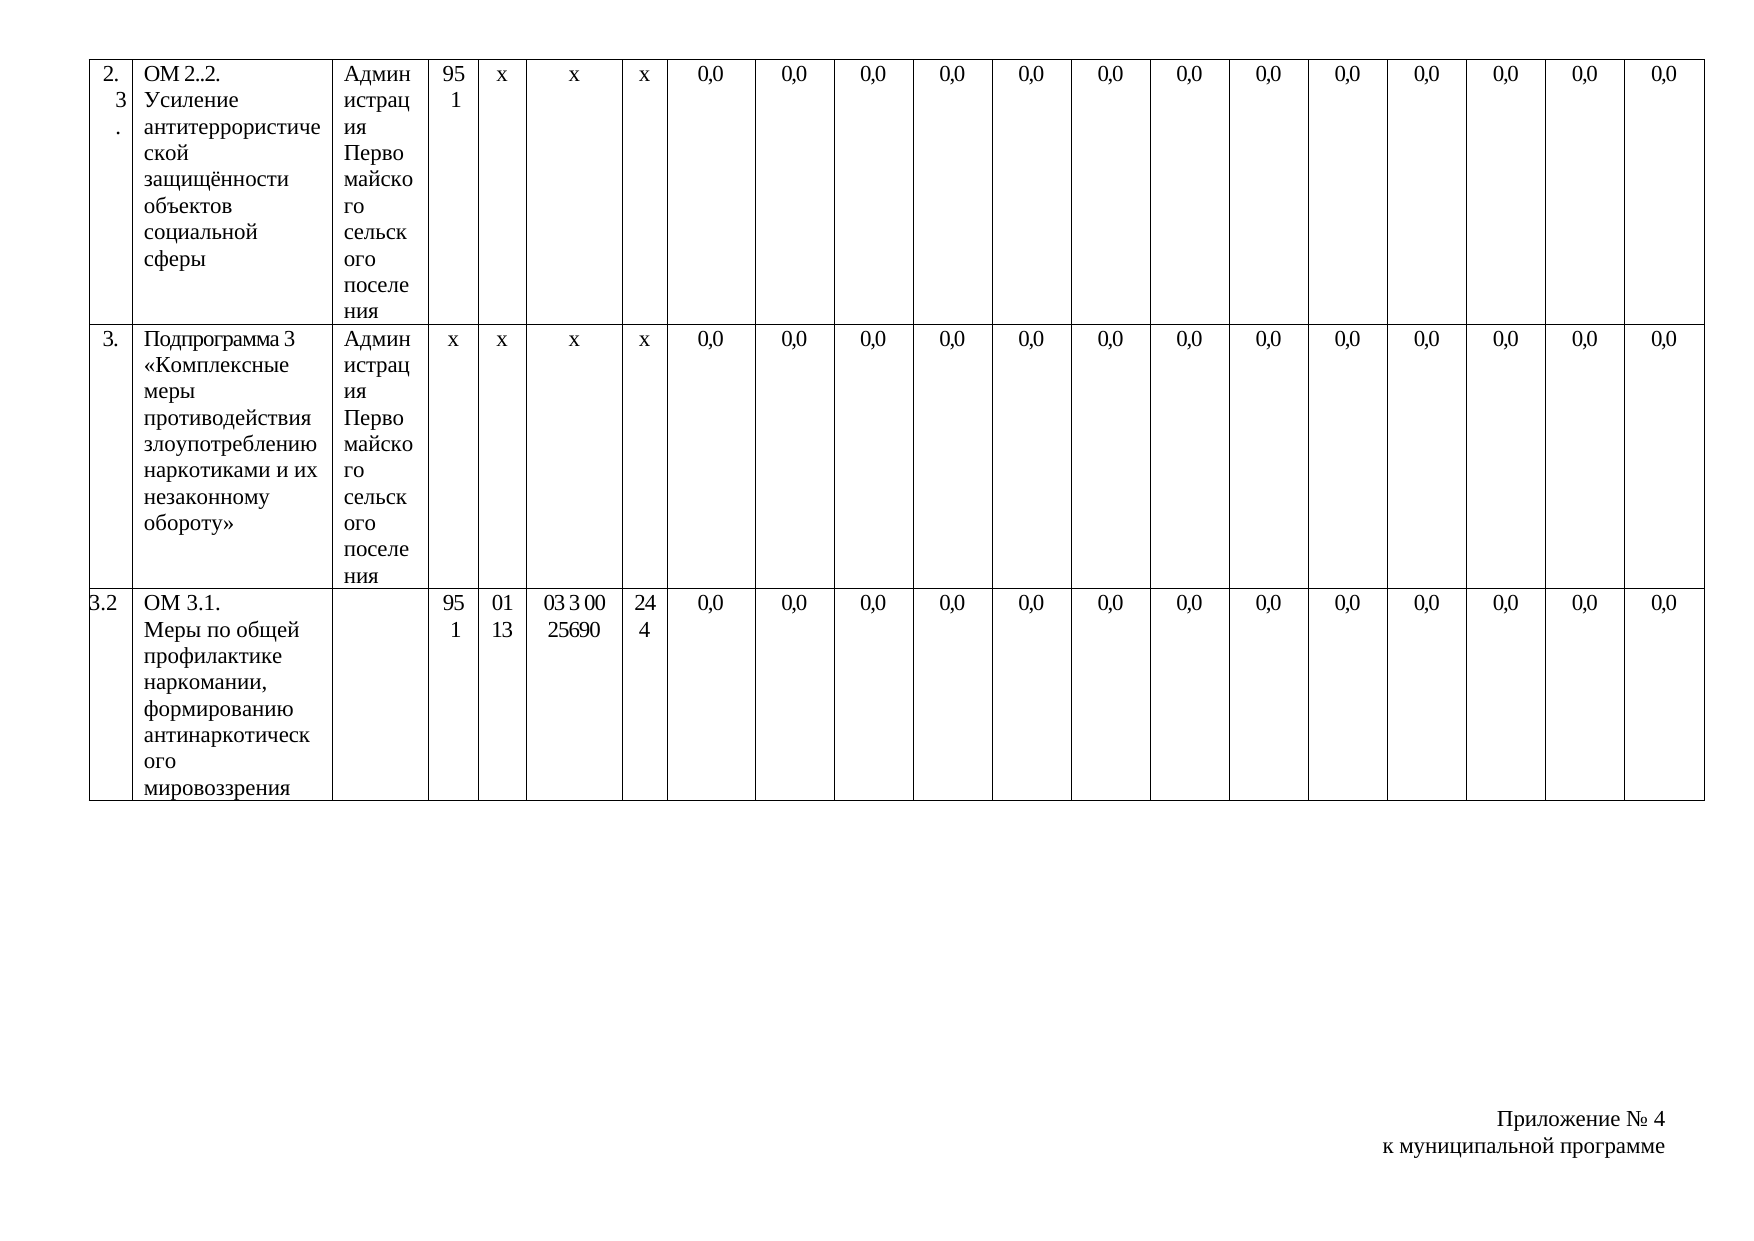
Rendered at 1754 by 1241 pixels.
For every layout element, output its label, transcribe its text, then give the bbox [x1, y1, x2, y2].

table_cell 0,0 [914, 589, 992, 800]
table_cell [333, 60, 428, 324]
table_cell 244 [623, 589, 667, 800]
table_cell 0,0 [914, 325, 992, 588]
table_cell 0,0 [1546, 589, 1624, 800]
table_cell х [527, 60, 622, 324]
table_cell 0113 [479, 589, 526, 800]
table_cell 0,0 [835, 325, 913, 588]
table_cell х [479, 325, 526, 588]
table_cell 0,0 [668, 325, 755, 588]
table_cell х [479, 60, 526, 324]
table_cell 0,0 [1230, 60, 1308, 324]
table_cell 0,0 [1230, 589, 1308, 800]
table_cell х [623, 325, 667, 588]
table_cell х [527, 325, 622, 588]
table_cell 0,0 [756, 60, 834, 324]
table_cell 3. [90, 325, 132, 588]
table_cell 0,0 [1625, 325, 1704, 588]
table_cell 0,0 [1151, 60, 1229, 324]
table_cell 0,0 [835, 589, 913, 800]
table_cell 0,0 [1230, 325, 1308, 588]
table_cell 0,0 [993, 60, 1071, 324]
text к муниципальной программе [1211, 1132, 1665, 1158]
table_cell ОМ 2..2. Усиление антитеррористической защищённости объектов социальной сферы [133, 60, 332, 324]
table_cell 0,0 [1151, 589, 1229, 800]
table_cell 0,0 [756, 589, 834, 800]
table_cell 3.2 [90, 589, 132, 800]
table_cell 0,0 [1072, 325, 1150, 588]
table_cell Администрация Первомайского сельского поселения [333, 325, 428, 588]
table_cell 0,0 [1072, 60, 1150, 324]
table_cell 0,0 [1625, 60, 1704, 324]
table_cell 0,0 [1467, 60, 1545, 324]
table_cell 0,0 [668, 60, 755, 324]
table_cell 0,0 [1388, 325, 1466, 588]
table_cell 0,0 [835, 60, 913, 324]
table_cell 0,0 [1467, 589, 1545, 800]
table_cell 0,0 [914, 60, 992, 324]
table_cell Подпрограмма 3 «Комплексные меры противодействия злоупотреблению наркотиками и их незаконному обороту» [133, 325, 332, 588]
table_cell х [429, 325, 478, 588]
table_cell [333, 589, 428, 800]
table_cell 0,0 [993, 589, 1071, 800]
table_cell ОМ 3.1. Меры по общей профилактике наркомании, формированию антинаркотического мировоззрения [133, 589, 332, 800]
table_cell 0,0 [1625, 589, 1704, 800]
table_cell 0,0 [1309, 60, 1387, 324]
table_cell 0,0 [1309, 325, 1387, 588]
table_cell 0,0 [1388, 589, 1466, 800]
table_cell 0,0 [1309, 589, 1387, 800]
table_cell 03 3 00 25690 [527, 589, 622, 800]
table_cell 0,0 [1467, 325, 1545, 588]
table_cell 951 [429, 60, 478, 324]
table_cell 0,0 [1546, 60, 1624, 324]
table_cell 0,0 [1151, 325, 1229, 588]
table_cell 0,0 [756, 325, 834, 588]
table_cell 2.3. [90, 60, 132, 324]
table_cell 951 [429, 589, 478, 800]
table_cell 0,0 [1388, 60, 1466, 324]
table_cell 0,0 [1072, 589, 1150, 800]
table_cell 0,0 [668, 589, 755, 800]
text Приложение № 4 [89, 1106, 1665, 1132]
table_cell х [623, 60, 667, 324]
table_cell 0,0 [993, 325, 1071, 588]
table_cell 0,0 [1546, 325, 1624, 588]
